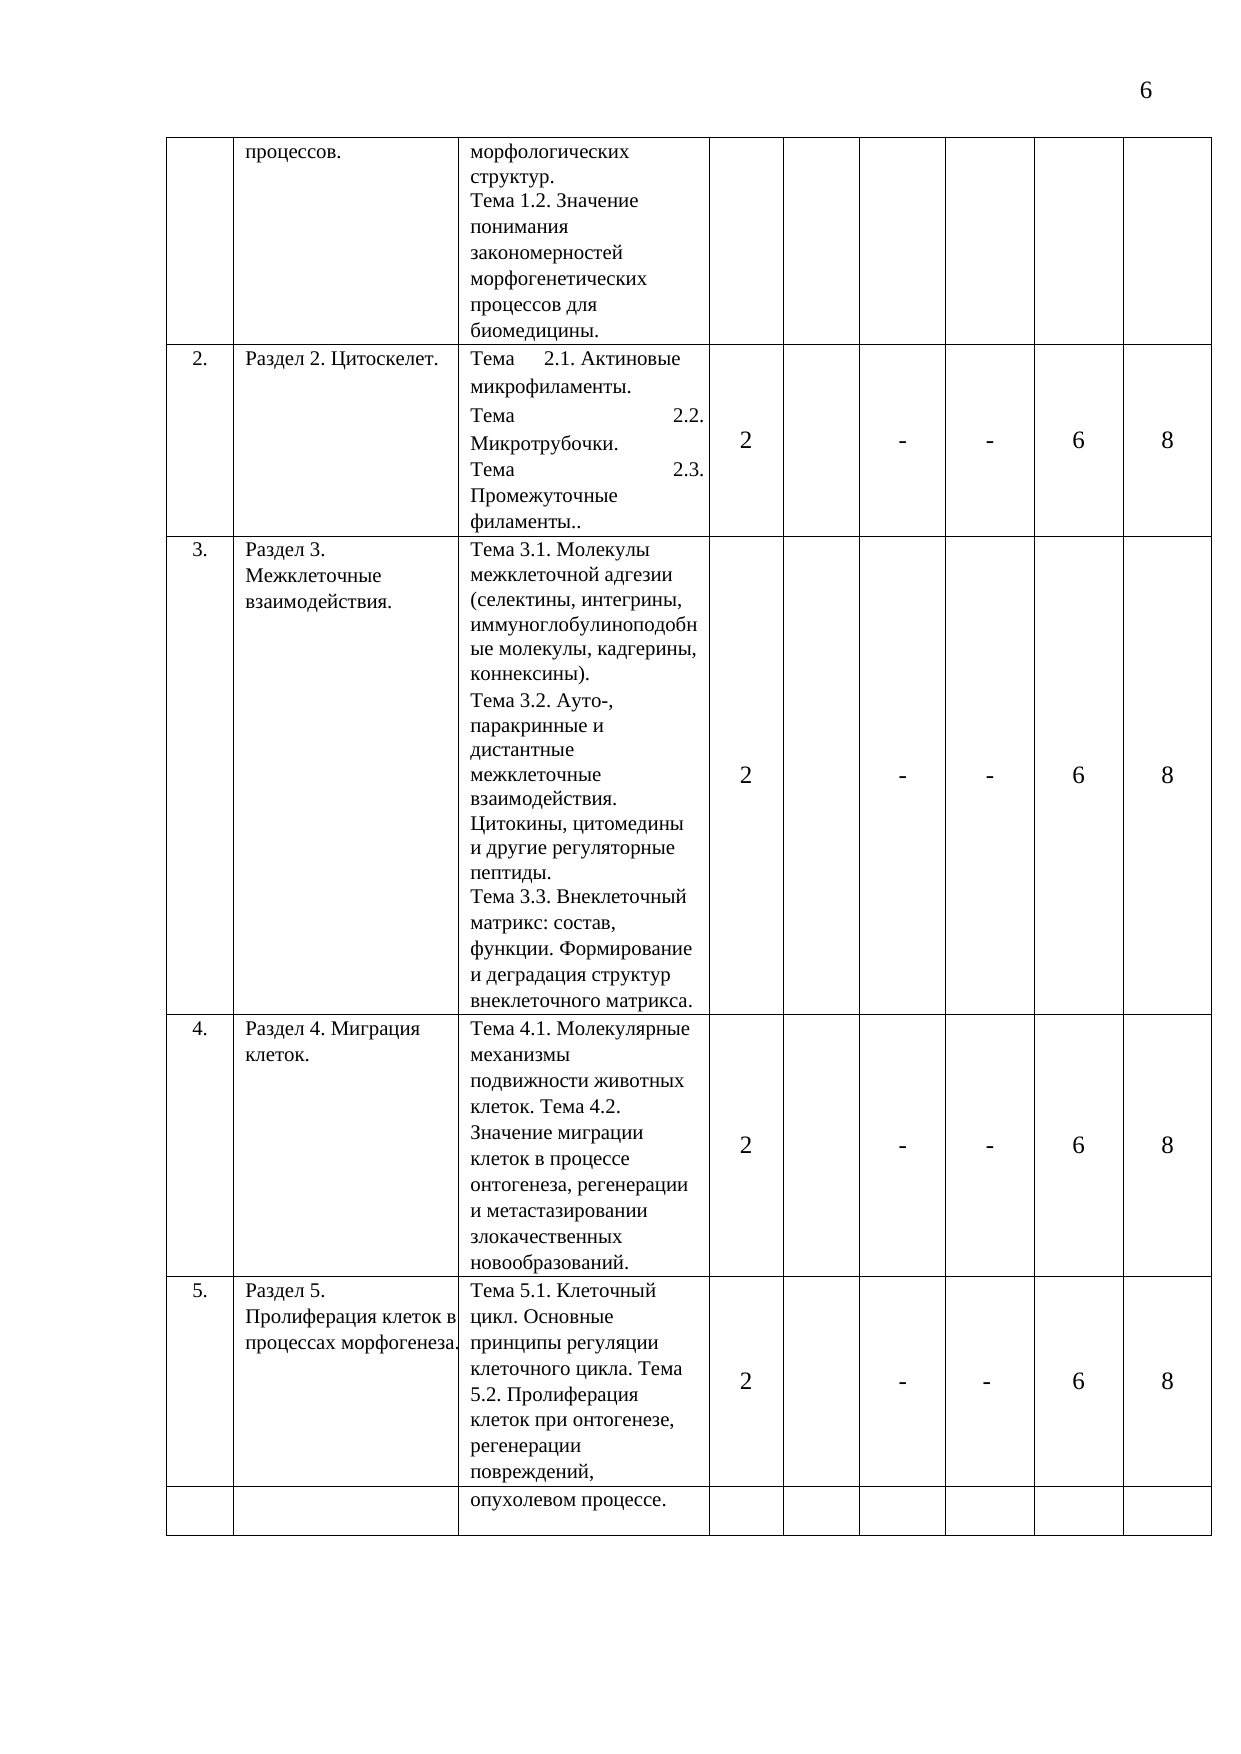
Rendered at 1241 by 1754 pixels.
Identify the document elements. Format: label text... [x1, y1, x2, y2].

table_cell - [946, 1277, 1034, 1486]
table_cell [946, 1487, 1034, 1535]
table_cell - [860, 138, 945, 344]
table_cell [167, 1487, 233, 1535]
table_cell Тема 5.1. Клеточный цикл. Основные принципы регуляции клеточного цикла. Тема 5.2. Пролиферация клеток при онтогенезе, регенерации повреждений, [459, 1277, 709, 1486]
table_cell Тема 3.1. Молекулы межклеточной адгезии (селектины, интегрины, иммуноглобулиноподобн ые молекулы, кадгерины, коннексины). Тема 3.2. Ауто-, паракринные и дистантные межклеточные взаимодействия. Цитокины, цитомедины и другие регуляторные пептиды. Тема 3.3. Внеклеточный матрикс: состав, функции. Формирование и деградация структур внеклеточного матрикса. [459, 537, 709, 1014]
table_cell 6 [1035, 138, 1123, 344]
table_cell Тема 2.1. Актиновые микрофиламенты. Тема 2.2. Микротрубочки. Тема 2.3. Промежуточные филаменты.. [459, 345, 709, 536]
table_cell [784, 1015, 859, 1276]
table_cell [860, 1487, 945, 1535]
table_cell [784, 138, 859, 344]
table_cell 8 [1124, 1015, 1211, 1276]
table_cell Тема 4.1. Молекулярные механизмы подвижности животных клеток. Тема 4.2. Значение миграции клеток в процессе онтогенеза, регенерации и метастазировании злокачественных новообразований. [459, 1015, 709, 1276]
table_cell 2 [710, 1277, 783, 1486]
table_cell Раздел 2. Цитоскелет. [234, 345, 458, 536]
table_cell - [860, 1277, 945, 1486]
table_cell [1124, 1487, 1211, 1535]
table_cell Раздел 4. Миграция клеток. [234, 1015, 458, 1276]
table_cell 1 [710, 138, 783, 344]
table_cell 6 [1035, 537, 1123, 1014]
table_cell [784, 345, 859, 536]
table_cell [710, 1487, 783, 1535]
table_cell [459, 138, 709, 344]
table_cell [784, 537, 859, 1014]
table_cell 1. [167, 138, 233, 344]
table_cell - [946, 138, 1034, 344]
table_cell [234, 138, 458, 344]
table_cell - [860, 1015, 945, 1276]
table_cell - [860, 537, 945, 1014]
table_cell 2 [710, 537, 783, 1014]
table_cell Раздел 5. Пролиферация клеток в процессах морфогенеза. [234, 1277, 458, 1486]
table_cell 8 [1124, 345, 1211, 536]
table_cell Раздел 3. Межклеточные взаимодействия. [234, 537, 458, 1014]
table_cell 6 [1035, 1277, 1123, 1486]
table_cell 6 [1035, 345, 1123, 536]
table_cell 4. [167, 1015, 233, 1276]
table_cell - [946, 1015, 1034, 1276]
table_cell [784, 1487, 859, 1535]
table_cell 8 [1124, 1277, 1211, 1486]
table_cell 8 [1124, 537, 1211, 1014]
table_cell опухолевом процессе. [459, 1487, 709, 1535]
table_cell - [946, 537, 1034, 1014]
table_cell 3. [167, 537, 233, 1014]
table_cell [234, 1487, 458, 1535]
table_cell 5. [167, 1277, 233, 1486]
table_cell - [860, 345, 945, 536]
table_cell 6 [1035, 1015, 1123, 1276]
table_cell 7 [1124, 138, 1211, 344]
table_cell [1035, 1487, 1123, 1535]
table_cell 2 [710, 345, 783, 536]
table_cell 2. [167, 345, 233, 536]
table_cell [784, 1277, 859, 1486]
table_cell 2 [710, 1015, 783, 1276]
table_cell - [946, 345, 1034, 536]
